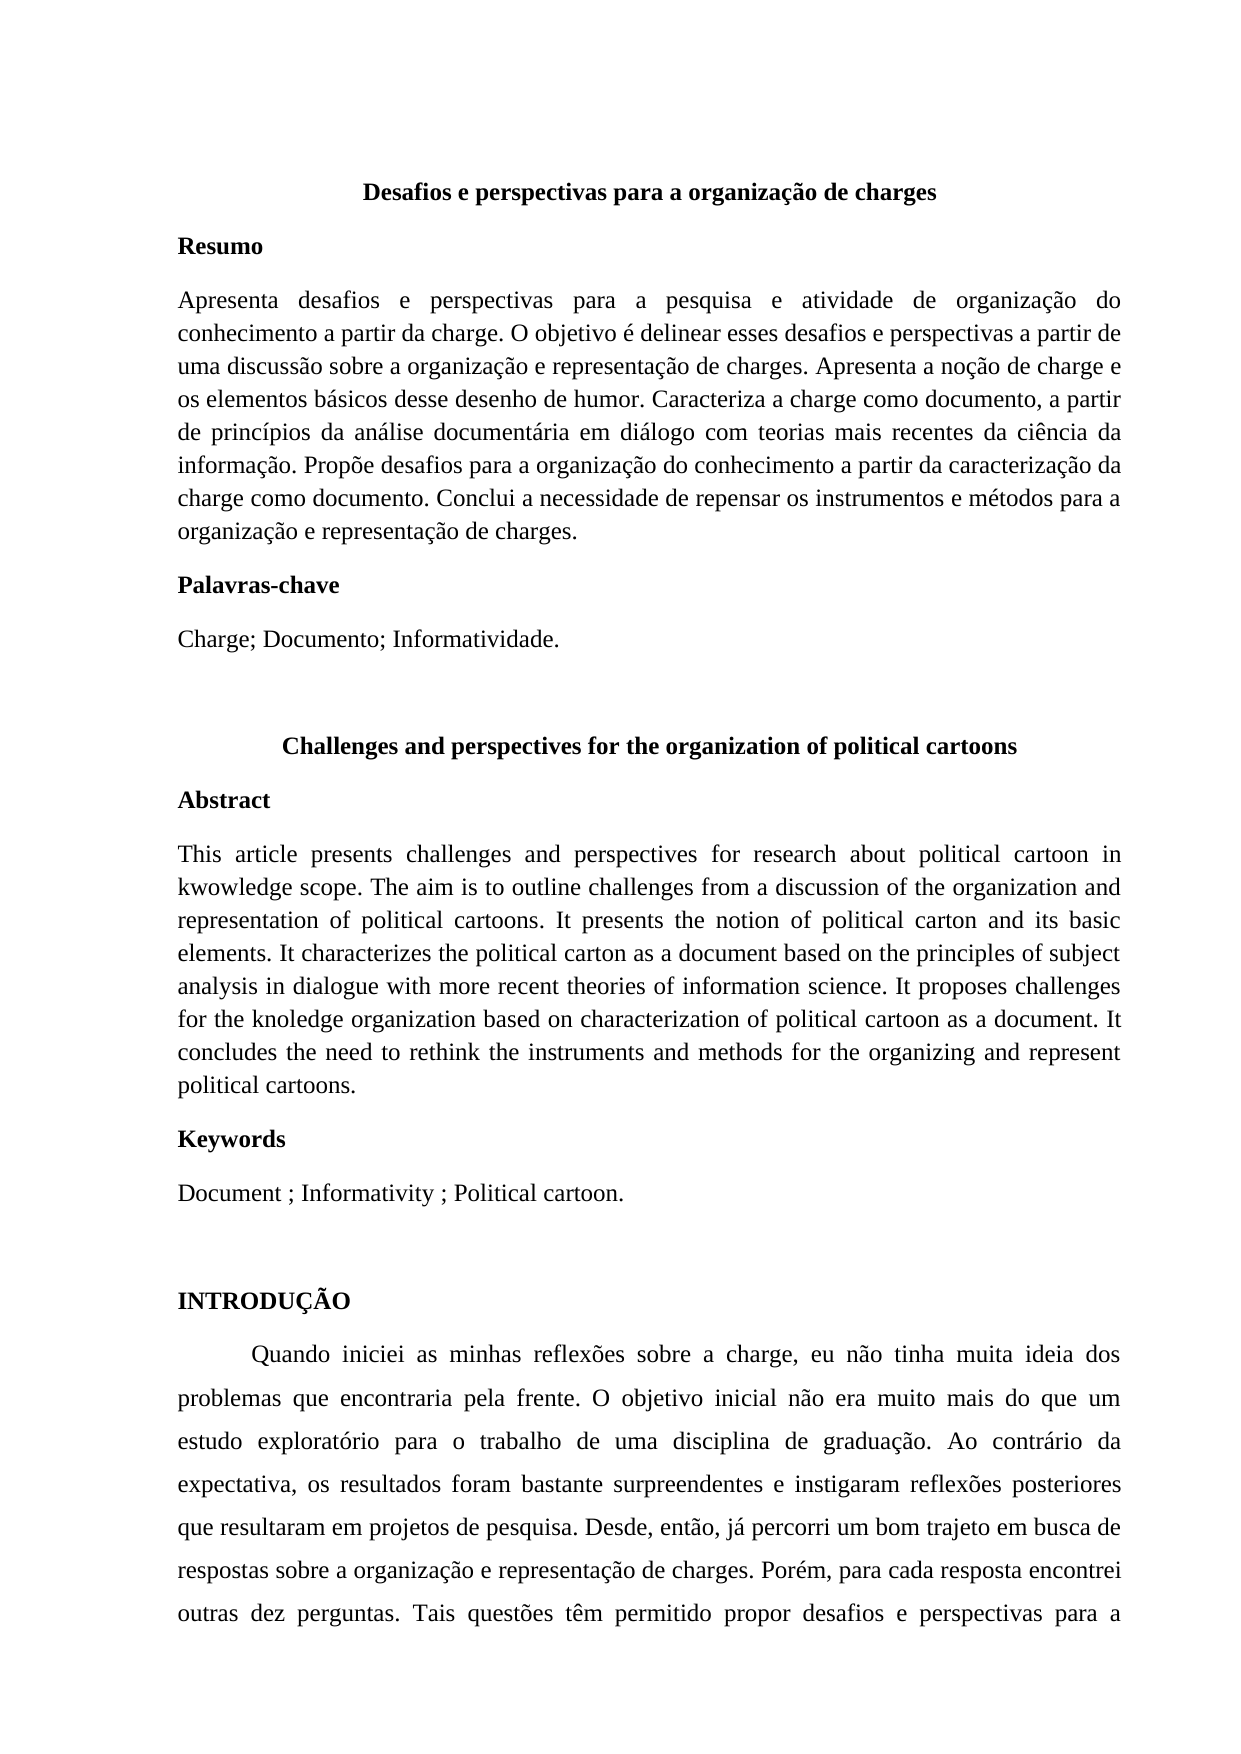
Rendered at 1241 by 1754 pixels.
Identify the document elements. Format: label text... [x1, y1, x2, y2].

text Document ; Informativity ; Political cartoon. [177, 1178, 1122, 1207]
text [177, 1339, 1122, 1627]
text Resumo [177, 231, 1122, 260]
text This article presents challenges and perspectives for research about political cartoon in kwowledge scope. The aim is to outline challenges from a discussion of the organization and representation of political cartoons. It presents the notion of political carton and its basic elements. It characterizes the political carton as a document based on the principles of subject analysis in dialogue with more recent theories of information science. It proposes challenges for the knoledge organization based on characterization of political cartoon as a document. It concludes the need to rethink the instruments and methods for the organizing and represent political cartoons. [177, 839, 1122, 1099]
text Keywords [177, 1124, 1122, 1153]
text Challenges and perspectives for the organization of political cartoons [177, 731, 1122, 760]
text Apresenta desafios e perspectivas para a pesquisa e atividade de organização do conhecimento a partir da charge. O objetivo é delinear esses desafios e perspectivas a partir de uma discussão sobre a organização e representação de charges. Apresenta a noção de charge e os elementos básicos desse desenho de humor. Caracteriza a charge como documento, a partir de princípios da análise documentária em diálogo com teorias mais recentes da ciência da informação. Propõe desafios para a organização do conhecimento a partir da caracterização da charge como documento. Conclui a necessidade de repensar os instrumentos e métodos para a organização e representação de charges. [177, 285, 1122, 545]
text Palavras-chave [177, 570, 1122, 599]
text Abstract [177, 785, 1122, 814]
text Charge; Documento; Informatividade. [177, 624, 1122, 652]
text INTRODUÇÃO [177, 1286, 1122, 1314]
text Desafios e perspectivas para a organização de charges [177, 177, 1122, 206]
